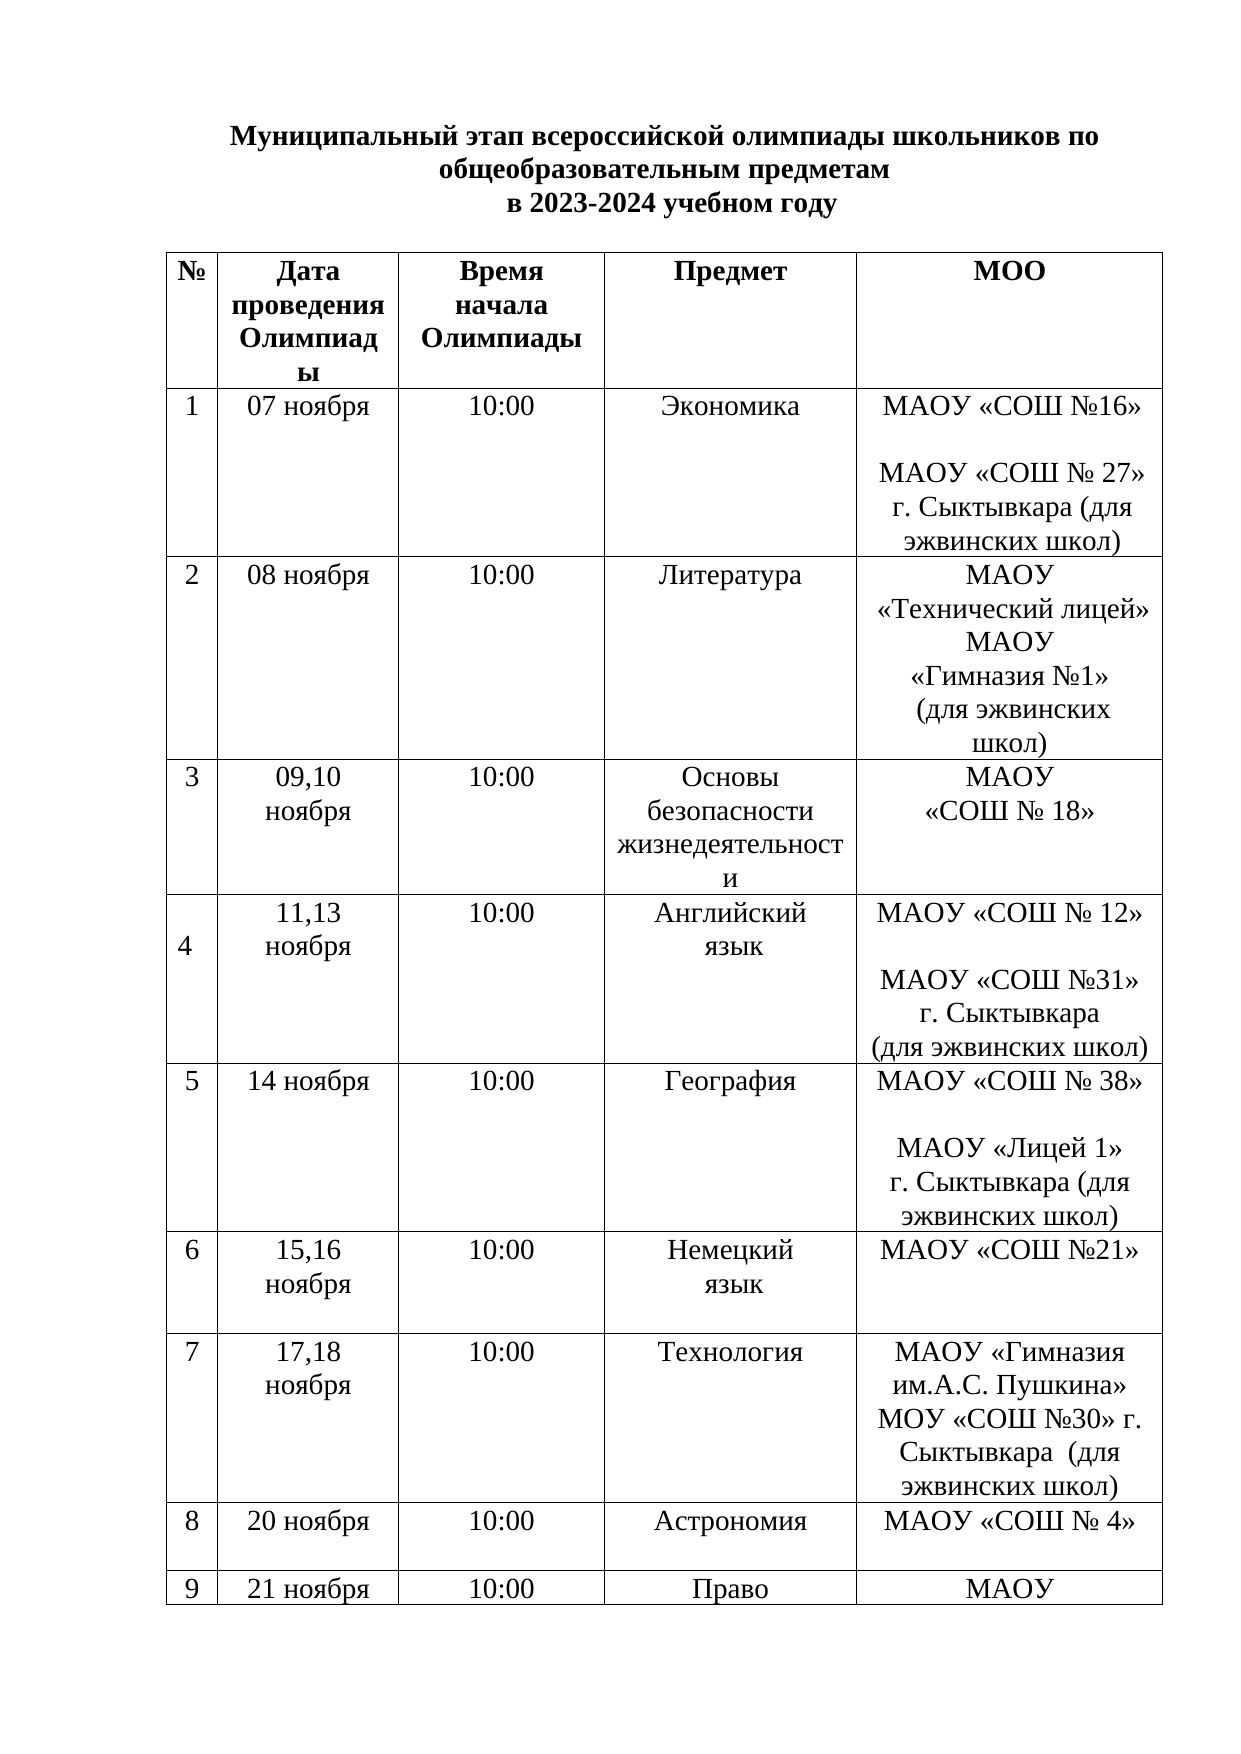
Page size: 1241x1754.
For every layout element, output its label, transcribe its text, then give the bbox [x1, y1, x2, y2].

table_cell Экономика [605, 389, 856, 556]
table_cell МАОУ «Гимназия им.А.С. Пушкина» МОУ «СОШ №30» г. Сыктывкара (для эжвинских школ) [857, 1334, 1162, 1502]
table_cell 9 [167, 1571, 217, 1604]
table_cell Английский язык [605, 895, 856, 1062]
table_cell МАОУ «СОШ №21» [857, 1232, 1162, 1333]
table_cell 1 [167, 389, 217, 556]
table_cell 10:00 [399, 1571, 604, 1604]
text в 2023-2024 учебном году [192, 185, 1152, 219]
table_cell Немецкий язык [605, 1232, 856, 1333]
table_cell 10:00 [399, 1503, 604, 1570]
table_header МОО [857, 253, 1162, 387]
table_header Предмет [605, 253, 856, 387]
table_cell Технология [605, 1334, 856, 1502]
table_cell 17,18 ноября [218, 1334, 398, 1502]
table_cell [857, 1571, 1162, 1604]
table_cell Право [605, 1571, 856, 1604]
table_cell Астрономия [605, 1503, 856, 1570]
table_cell 20 ноября [218, 1503, 398, 1570]
text Муниципальный этап всероссийской олимпиады школьников по общеобразовательным предметам [177, 118, 1152, 185]
table_cell 2 [167, 557, 217, 758]
table_cell 8 [167, 1503, 217, 1570]
table_cell 10:00 [399, 1334, 604, 1502]
table_cell Литература [605, 557, 856, 758]
table_cell 10:00 [399, 557, 604, 758]
table_cell 7 [167, 1334, 217, 1502]
table_cell 21 ноября [218, 1571, 398, 1604]
table_cell 15,16 ноября [218, 1232, 398, 1333]
table_cell МАОУ «Технический лицей» МАОУ «Гимназия №1» (для эжвинских школ) [857, 557, 1162, 758]
table_cell 4 [167, 895, 217, 1062]
table_cell 09,10 ноября [218, 760, 398, 894]
table_cell 14 ноября [218, 1064, 398, 1231]
table_cell 11,13 ноября [218, 895, 398, 1062]
table_cell 10:00 [399, 1232, 604, 1333]
table_cell 10:00 [399, 760, 604, 894]
table_cell МАОУ «СОШ № 38» МАОУ «Лицей 1» г. Сыктывкара (для эжвинских школ) [857, 1064, 1162, 1231]
table_cell Основы безопасности жизнедеятельности [605, 760, 856, 894]
table_header Дата проведения Олимпиады [218, 253, 398, 387]
table_cell 08 ноября [218, 557, 398, 758]
table_cell МАОУ «СОШ № 4» [857, 1503, 1162, 1570]
table_cell 10:00 [399, 895, 604, 1062]
table_header № [167, 253, 217, 387]
table_cell 3 [167, 760, 217, 894]
table_cell МАОУ «СОШ № 18» [857, 760, 1162, 894]
table_cell МАОУ «СОШ № 12» МАОУ «СОШ №31» г. Сыктывкара (для эжвинских школ) [857, 895, 1162, 1062]
table_cell 6 [167, 1232, 217, 1333]
table_cell 10:00 [399, 1064, 604, 1231]
table_cell 07 ноября [218, 389, 398, 556]
table_cell МАОУ «СОШ №16» МАОУ «СОШ № 27» г. Сыктывкара (для эжвинских школ) [857, 389, 1162, 556]
table_cell 10:00 [399, 389, 604, 556]
table_header Время начала Олимпиады [399, 253, 604, 387]
table_cell 5 [167, 1064, 217, 1231]
table_cell География [605, 1064, 856, 1231]
